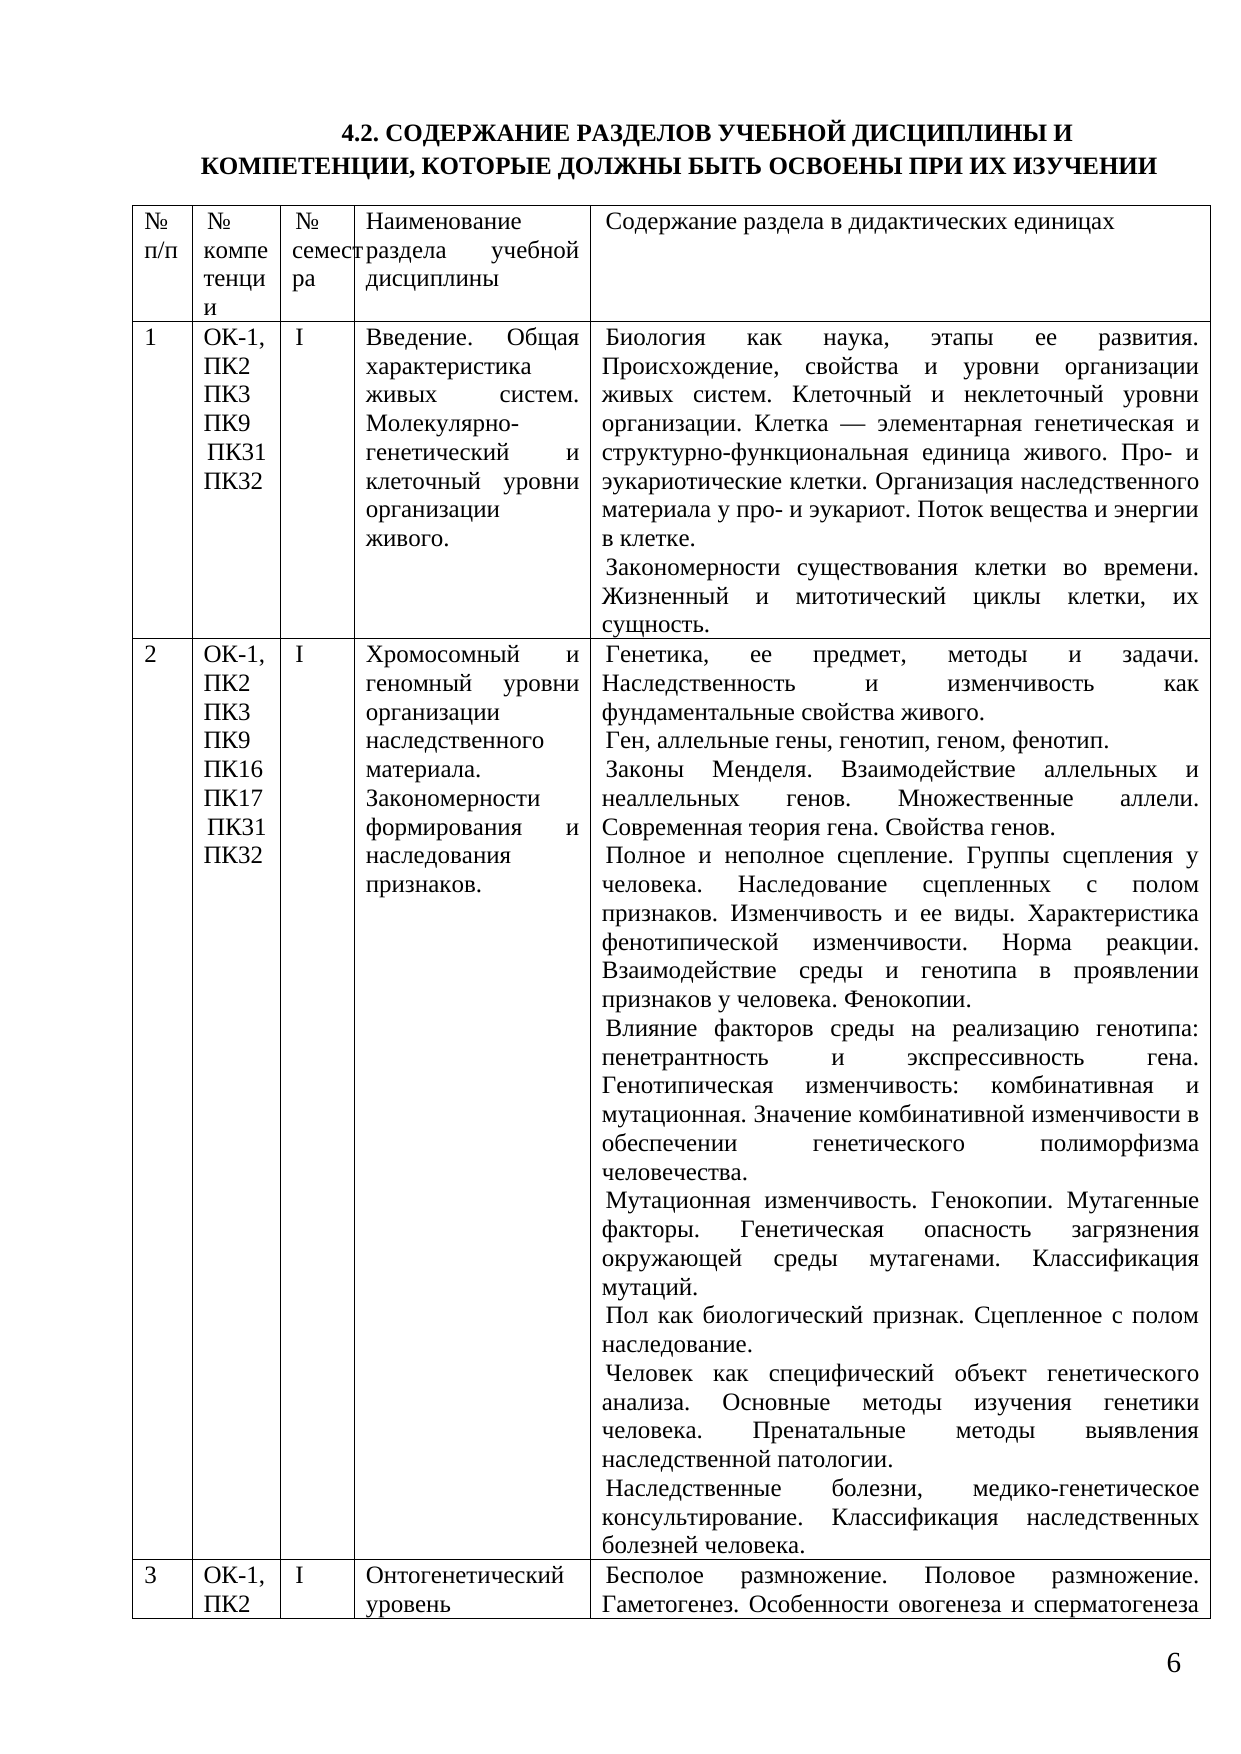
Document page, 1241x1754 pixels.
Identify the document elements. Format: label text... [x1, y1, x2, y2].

table_cell Генетика, ее предмет, методы и задачи. Наследственность и изменчивость как фундаментальные свойства живого. Ген, аллельные гены, генотип, геном, фенотип. Законы Менделя. Взаимодействие аллельных и неаллельных генов. Множественные аллели. Современная теория гена. Свойства генов. Полное и неполное сцепление. Группы сцепления у человека. Наследование сцепленных с полом признаков. Изменчивость и ее виды. Характеристика фенотипической изменчивости. Норма реакции. Взаимодействие среды и генотипа в проявлении признаков у человека. Фенокопии. Влияние факторов среды на реализацию генотипа: пенетрантность и экспрессивность гена. Генотипическая изменчивость: комбинативная и мутационная. Значение комбинативной изменчивости в обеспечении генетического полиморфизма человечества. Мутационная изменчивость. Генокопии. Мутагенные факторы. Генетическая опасность загрязнения окружающей среды мутагенами. Классификация мутаций. Пол как биологический признак. Сцепленное с полом наследование. Человек как специфический объект генетического анализа. Основные методы изучения генетики человека. Пренатальные методы выявления наследственной патологии. Наследственные болезни, медико-генетическое консультирование. Классификация наследственных болезней человека. [591, 639, 1210, 1559]
table_cell I [281, 1560, 354, 1618]
table_cell Биология как наука, этапы ее развития. Происхождение, свойства и уровни организации живых систем. Клеточный и неклеточный уровни организации. Клетка — элементарная генетическая и структурно-функциональная единица живого. Про- и эукариотические клетки. Организация наследственного материала у про- и эукариот. Поток вещества и энергии в клетке. Закономерности существования клетки во времени. Жизненный и митотический циклы клетки, их сущность. [591, 322, 1210, 638]
table_cell I [281, 322, 354, 638]
table_cell Введение. Общая характеристика живых систем. Молекулярно-генетический и клеточный уровни организации живого. [355, 322, 590, 638]
table_cell 2 [133, 639, 192, 1559]
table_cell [591, 1560, 1210, 1618]
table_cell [355, 1560, 590, 1618]
table_cell 1 [133, 322, 192, 638]
table_header Наименование раздела учебной дисциплины [355, 206, 590, 321]
table_cell ОК-1, ПК2 ПК3 ПК9 ПК16 ПК17 ПК31 ПК32 [193, 639, 280, 1559]
table_header № п/п [133, 206, 192, 321]
table_header Содержание раздела в дидактических единицах [591, 206, 1210, 321]
table_header № семестра [281, 206, 354, 321]
table_cell I [281, 639, 354, 1559]
text 4.2. СОДЕРЖАНИЕ РАЗДЕЛОВ УЧЕБНОЙ ДИСЦИПЛИНЫ И КОМПЕТЕНЦИИ, КОТОРЫЕ ДОЛЖНЫ БЫТЬ ОСВОЕНЫ ПРИ ИХ ИЗУЧЕНИИ [177, 118, 1181, 180]
table_cell 3 [133, 1560, 192, 1618]
table_header № компетенции [193, 206, 280, 321]
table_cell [193, 1560, 280, 1618]
table_cell Хромосомный и геномный уровни организации наследственного материала. Закономерности формирования и наследования признаков. [355, 639, 590, 1559]
table_cell ОК-1, ПК2 ПК3 ПК9 ПК31 ПК32 [193, 322, 280, 638]
